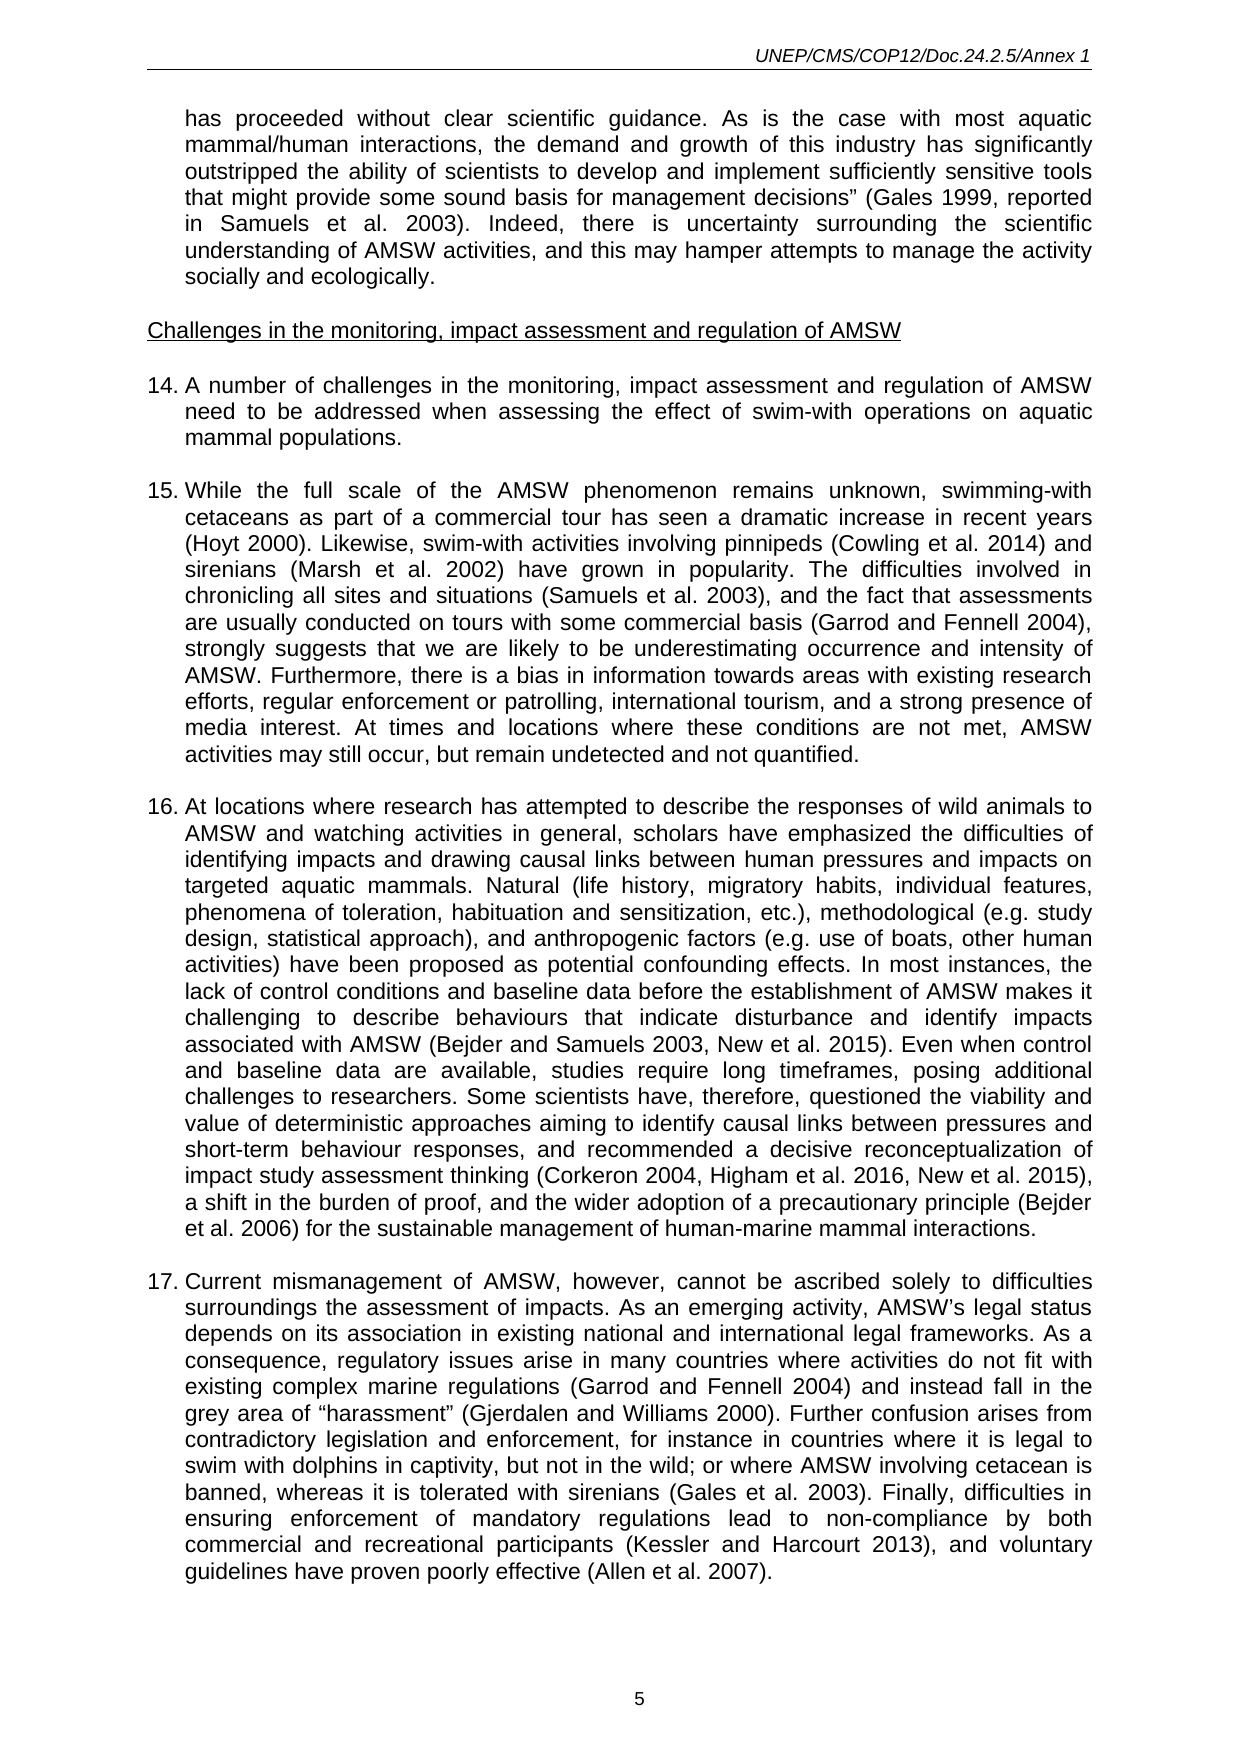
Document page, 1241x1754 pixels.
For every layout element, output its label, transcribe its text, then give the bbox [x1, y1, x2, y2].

list A number of challenges in the monitoring, impact assessment and regulation of AMSW need to be addressed when assessing the effect of swim-with operations on aquatic mammal populations. [147, 372, 1093, 451]
list Current mismanagement of AMSW, however, cannot be ascribed solely to difficulties surroundings the assessment of impacts. As an emerging activity, AMSW’s legal status depends on its association in existing national and international legal frameworks. As a consequence, regulatory issues arise in many countries where activities do not fit with existing complex marine regulations (Garrod and Fennell 2004) and instead fall in the grey area of “harassment” (Gjerdalen and Williams 2000). Further confusion arises from contradictory legislation and enforcement, for instance in countries where it is legal to swim with dolphins in captivity, but not in the wild; or where AMSW involving cetacean is banned, whereas it is tolerated with sirenians (Gales et al. 2003). Finally, difficulties in ensuring enforcement of mandatory regulations lead to non-compliance by both commercial and recreational participants (Kessler and Harcourt 2013), and voluntary guidelines have proven poorly effective (Allen et al. 2007). [147, 1268, 1093, 1584]
text Challenges in the monitoring, impact assessment and regulation of AMSW [147, 317, 1093, 344]
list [147, 105, 1093, 289]
list While the full scale of the AMSW phenomenon remains unknown, swimming-with cetaceans as part of a commercial tour has seen a dramatic increase in recent years (Hoyt 2000). Likewise, swim-with activities involving pinnipeds (Cowling et al. 2014) and sirenians (Marsh et al. 2002) have grown in popularity. The difficulties involved in chronicling all sites and situations (Samuels et al. 2003), and the fact that assessments are usually conducted on tours with some commercial basis (Garrod and Fennell 2004), strongly suggests that we are likely to be underestimating occurrence and intensity of AMSW. Furthermore, there is a bias in information towards areas with existing research efforts, regular enforcement or patrolling, international tourism, and a strong presence of media interest. At times and locations where these conditions are not met, AMSW activities may still occur, but remain undetected and not quantified. [147, 477, 1093, 767]
list At locations where research has attempted to describe the responses of wild animals to AMSW and watching activities in general, scholars have emphasized the difficulties of identifying impacts and drawing causal links between human pressures and impacts on targeted aquatic mammals. Natural (life history, migratory habits, individual features, phenomena of toleration, habituation and sensitization, etc.), methodological (e.g. study design, statistical approach), and anthropogenic factors (e.g. use of boats, other human activities) have been proposed as potential confounding effects. In most instances, the lack of control conditions and baseline data before the establishment of AMSW makes it challenging to describe behaviours that indicate disturbance and identify impacts associated with AMSW (Bejder and Samuels 2003, New et al. 2015). Even when control and baseline data are available, studies require long timeframes, posing additional challenges to researchers. Some scientists have, therefore, questioned the viability and value of deterministic approaches aiming to identify causal links between pressures and short-term behaviour responses, and recommended a decisive reconceptualization of impact study assessment thinking (Corkeron 2004, Higham et al. 2016, New et al. 2015), a shift in the burden of proof, and the wider adoption of a precautionary principle (Bejder et al. 2006) for the sustainable management of human-marine mammal interactions. [147, 793, 1093, 1241]
